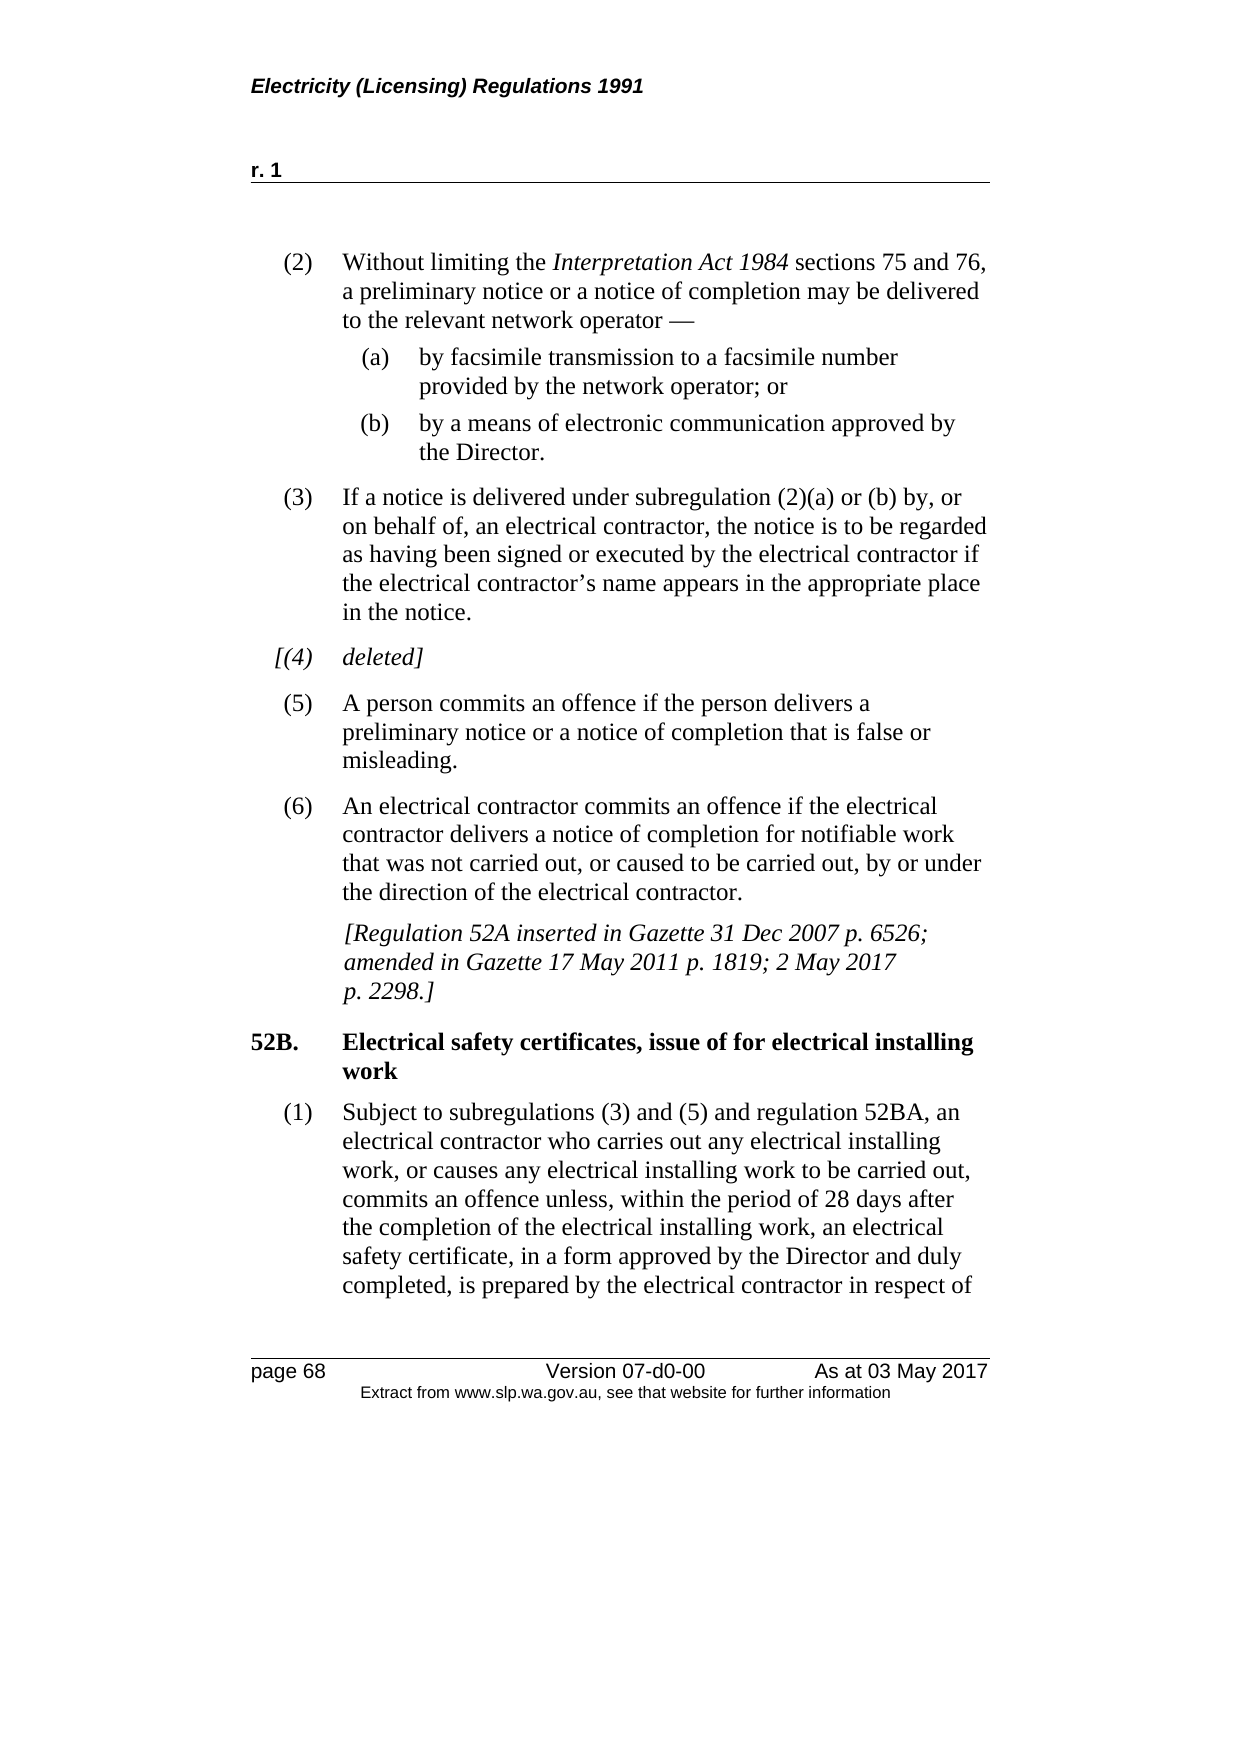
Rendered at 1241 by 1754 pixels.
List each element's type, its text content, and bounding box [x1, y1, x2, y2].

text (5) A person commits an offence if the person delivers a preliminary notice or a notice of completion that is false or misleading. [251, 688, 990, 774]
text (6) An electrical contractor commits an offence if the electrical contractor delivers a notice of completion for notifiable work that was not carried out, or caused to be carried out, by or under the direction of the electrical contractor. [251, 791, 990, 906]
text (a) by facsimile transmission to a facsimile number provided by the network operator; or [251, 342, 990, 399]
text [(4) deleted] [251, 642, 990, 671]
text (2) Without limiting the Interpretation Act 1984 sections 75 and 76, a preliminary notice or a notice of completion may be delivered to the relevant network operator — [251, 247, 990, 334]
subtitle 52B. Electrical safety certificates, issue of for electrical installing work [251, 1027, 990, 1085]
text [251, 1097, 990, 1299]
text (3) If a notice is delivered under subregulation (2)(a) or (b) by, or on behalf of, an electrical contractor, the notice is to be regarded as having been signed or executed by the electrical contractor if the electrical contractor’s name appears in the appropriate place in the notice. [251, 482, 990, 626]
text [Regulation 52A inserted in Gazette 31 Dec 2007 p. 6526; amended in Gazette 17 May 2011 p. 1819; 2 May 2017 p. 2298.] [251, 918, 990, 1004]
text (b) by a means of electronic communication approved by the Director. [251, 408, 990, 465]
